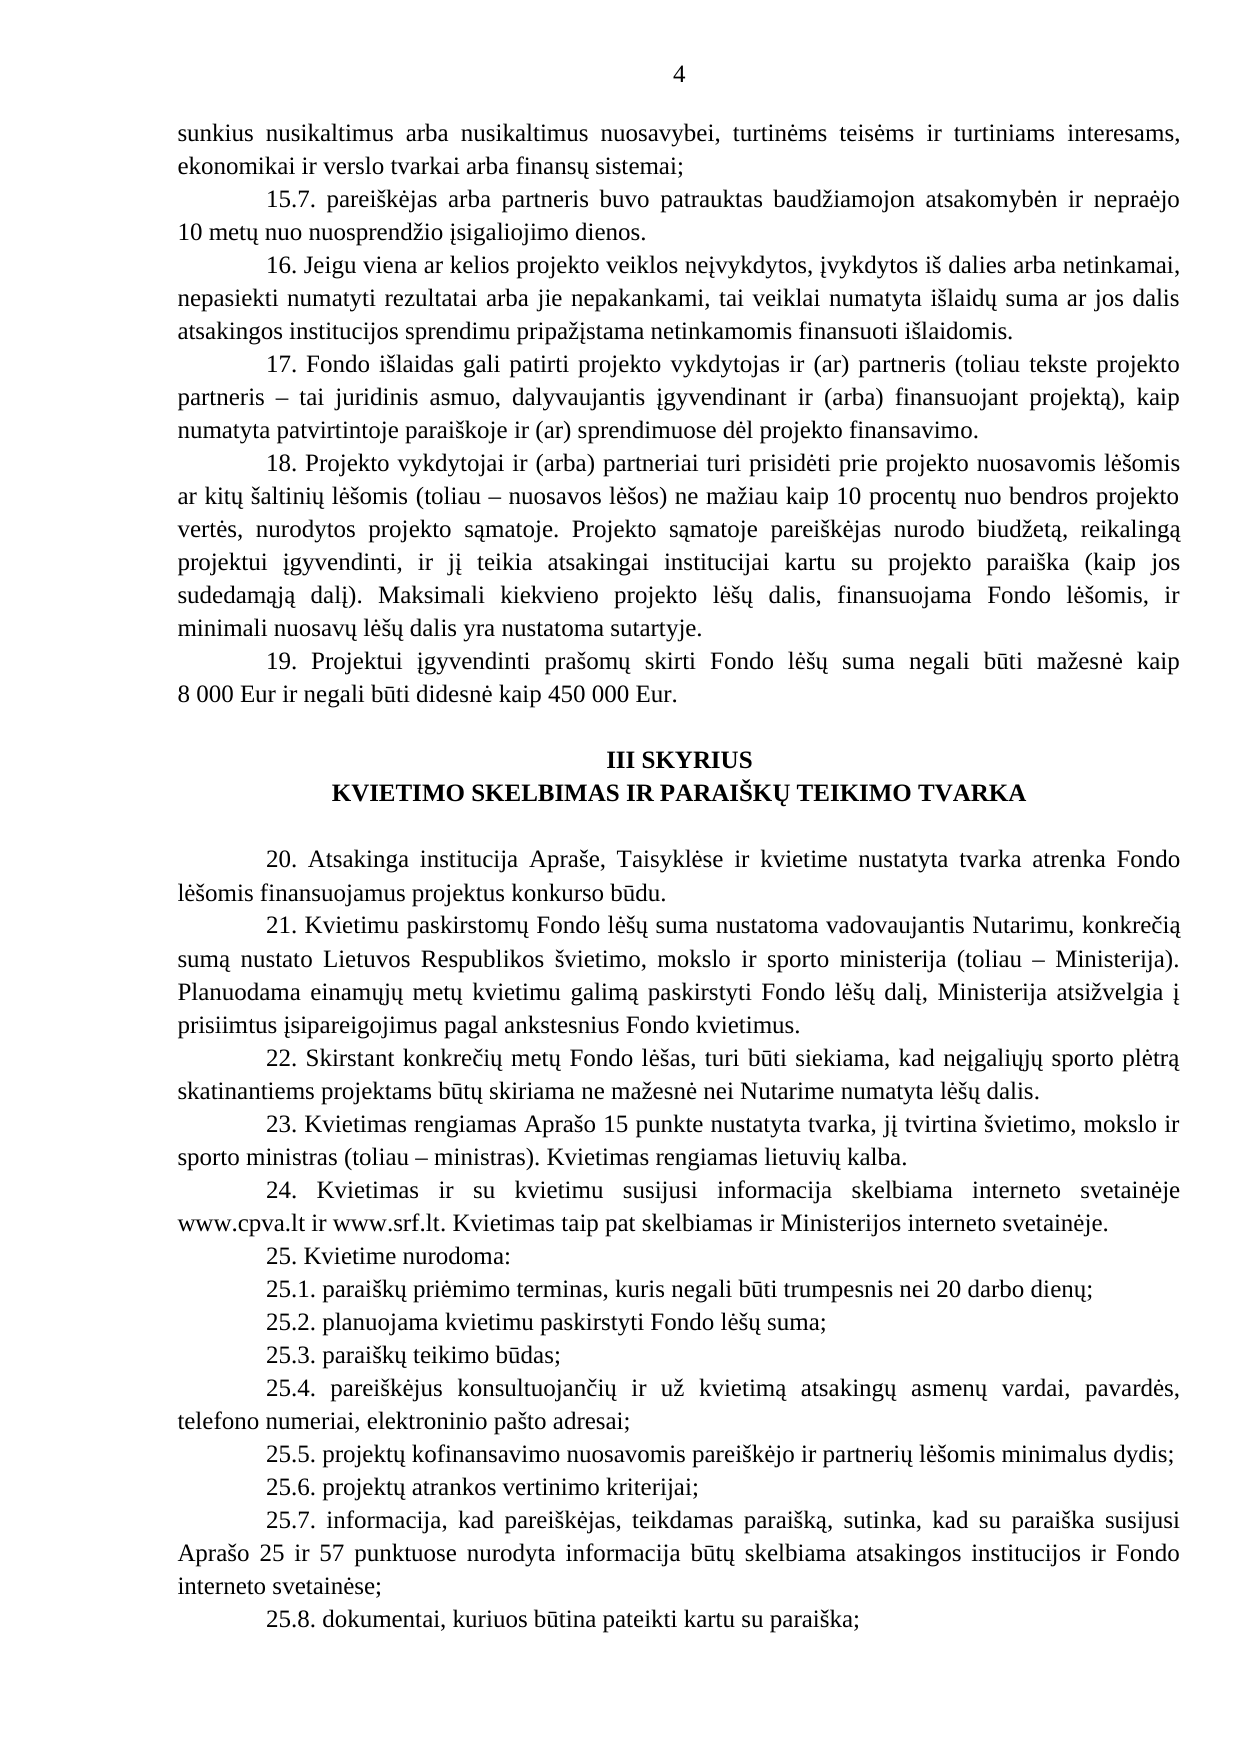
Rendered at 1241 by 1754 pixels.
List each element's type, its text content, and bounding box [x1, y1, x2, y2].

text 25.1. paraiškų priėmimo terminas, kuris negali būti trumpesnis nei 20 darbo dienų; [177, 1274, 1181, 1303]
text 20. Atsakinga institucija Apraše, Taisyklėse ir kvietime nustatyta tvarka atrenka Fondo lėšomis finansuojamus projektus konkurso būdu. [177, 844, 1181, 906]
text 25.6. projektų atrankos vertinimo kriterijai; [177, 1472, 1181, 1501]
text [177, 118, 1181, 180]
text 22. Skirstant konkrečių metų Fondo lėšas, turi būti siekiama, kad neįgaliųjų sporto plėtrą skatinantiems projektams būtų skiriama ne mažesnė nei Nutarime numatyta lėšų dalis. [177, 1043, 1181, 1104]
text 18. Projekto vykdytojai ir (arba) partneriai turi prisidėti prie projekto nuosavomis lėšomis ar kitų šaltinių lėšomis (toliau – nuosavos lėšos) ne mažiau kaip 10 procentų nuo bendros projekto vertės, nurodytos projekto sąmatoje. Projekto sąmatoje pareiškėjas nurodo biudžetą, reikalingą projektui įgyvendinti, ir jį teikia atsakingai institucijai kartu su projekto paraiška (kaip jos sudedamąją dalį). Maksimali kiekvieno projekto lėšų dalis, finansuojama Fondo lėšomis, ir minimali nuosavų lėšų dalis yra nustatoma sutartyje. [177, 448, 1181, 642]
text 23. Kvietimas rengiamas Aprašo 15 punkte nustatyta tvarka, jį tvirtina švietimo, mokslo ir sporto ministras (toliau – ministras). Kvietimas rengiamas lietuvių kalba. [177, 1109, 1181, 1171]
text 16. Jeigu viena ar kelios projekto veiklos neįvykdytos, įvykdytos iš dalies arba netinkamai, nepasiekti numatyti rezultatai arba jie nepakankami, tai veiklai numatyta išlaidų suma ar jos dalis atsakingos institucijos sprendimu pripažįstama netinkamomis finansuoti išlaidomis. [177, 250, 1181, 345]
text 25.5. projektų kofinansavimo nuosavomis pareiškėjo ir partnerių lėšomis minimalus dydis; [177, 1439, 1181, 1468]
text 25.3. paraiškų teikimo būdas; [177, 1340, 1181, 1369]
text 25.4. pareiškėjus konsultuojančių ir už kvietimą atsakingų asmenų vardai, pavardės, telefono numeriai, elektroninio pašto adresai; [177, 1373, 1181, 1435]
text KVIETIMO SKELBIMAS IR PARAIŠKŲ TEIKIMO TVARKA [177, 778, 1181, 807]
text 25.7. informacija, kad pareiškėjas, teikdamas paraišką, sutinka, kad su paraiška susijusi Aprašo 25 ir 57 punktuose nurodyta informacija būtų skelbiama atsakingos institucijos ir Fondo interneto svetainėse; [177, 1505, 1181, 1600]
text III SKYRIUS [177, 746, 1181, 774]
text 17. Fondo išlaidas gali patirti projekto vykdytojas ir (ar) partneris (toliau tekste projekto partneris – tai juridinis asmuo, dalyvaujantis įgyvendinant ir (arba) finansuojant projektą), kaip numatyta patvirtintoje paraiškoje ir (ar) sprendimuose dėl projekto finansavimo. [177, 349, 1181, 444]
text 15.7. pareiškėjas arba partneris buvo patrauktas baudžiamojon atsakomybėn ir nepraėjo 10 metų nuo nuosprendžio įsigaliojimo dienos. [177, 184, 1181, 246]
text 19. Projektui įgyvendinti prašomų skirti Fondo lėšų suma negali būti mažesnė kaip 8 000 Eur ir negali būti didesnė kaip 450 000 Eur. [177, 646, 1181, 708]
text 24. Kvietimas ir su kvietimu susijusi informacija skelbiama interneto svetainėje www.cpva.lt ir www.srf.lt. Kvietimas taip pat skelbiamas ir Ministerijos interneto svetainėje. [177, 1175, 1181, 1237]
text 21. Kvietimu paskirstomų Fondo lėšų suma nustatoma vadovaujantis Nutarimu, konkrečią sumą nustato Lietuvos Respublikos švietimo, mokslo ir sporto ministerija (toliau – Ministerija). Planuodama einamųjų metų kvietimu galimą paskirstyti Fondo lėšų dalį, Ministerija atsižvelgia į prisiimtus įsipareigojimus pagal ankstesnius Fondo kvietimus. [177, 911, 1181, 1038]
text 25.2. planuojama kvietimu paskirstyti Fondo lėšų suma; [177, 1307, 1181, 1336]
text 25.8. dokumentai, kuriuos būtina pateikti kartu su paraiška; [177, 1604, 1181, 1633]
text 25. Kvietime nurodoma: [177, 1241, 1181, 1269]
